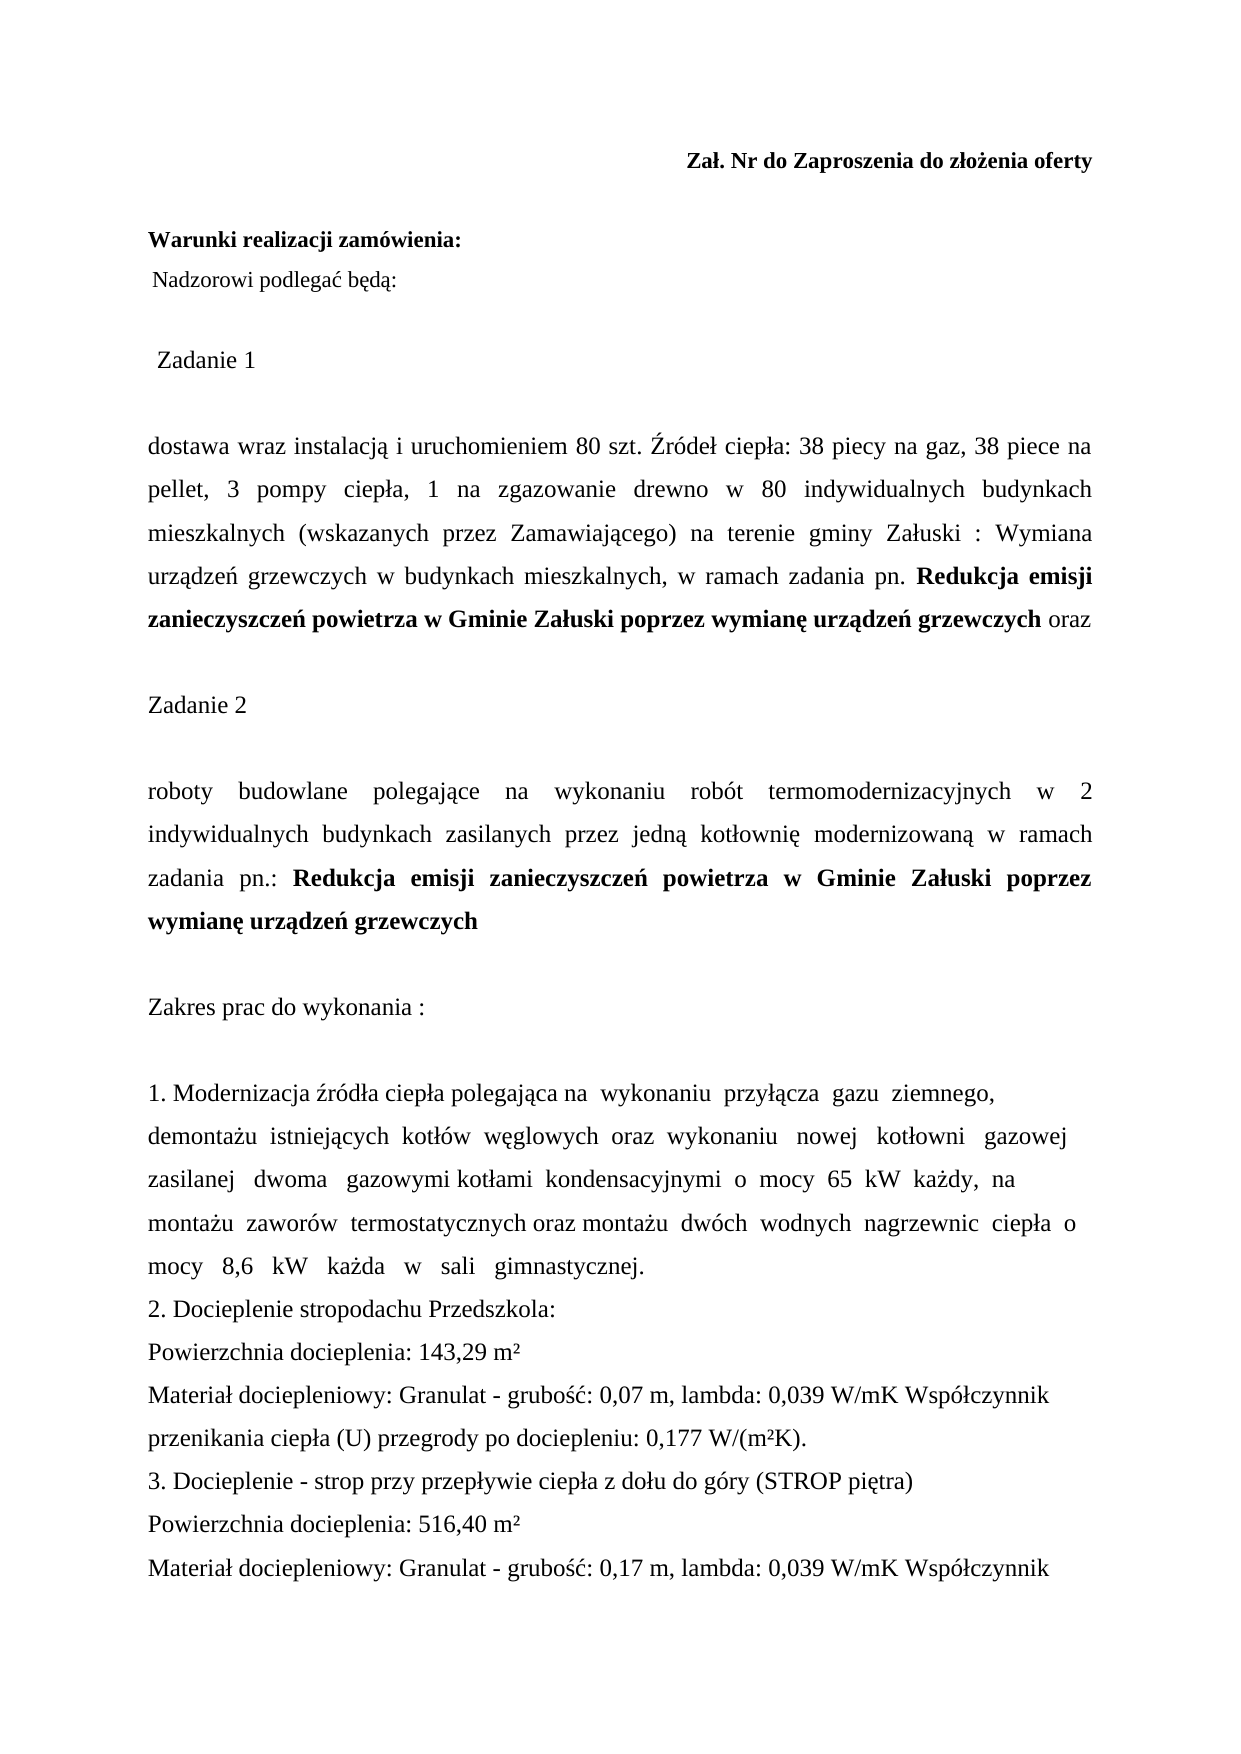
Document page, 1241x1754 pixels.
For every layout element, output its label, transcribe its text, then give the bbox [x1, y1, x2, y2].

text dostawa wraz instalacją i uruchomieniem 80 szt. Źródeł ciepła: 38 piecy na gaz, 38 piece na pellet, 3 pompy ciepła, 1 na zgazowanie drewno w 80 indywidualnych budynkach mieszkalnych (wskazanych przez Zamawiającego) na terenie gminy Załuski : Wymiana urządzeń grzewczych w budynkach mieszkalnych, w ramach zadania pn. Redukcja emisji zanieczyszczeń powietrza w Gminie Załuski poprzez wymianę urządzeń grzewczych oraz [148, 431, 1093, 633]
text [148, 1553, 1093, 1581]
text 1. Modernizacja źródła ciepła polegająca na wykonaniu przyłącza gazu ziemnego, demontażu istniejących kotłów węglowych oraz wykonaniu nowej kotłowni gazowej zasilanej dwoma gazowymi kotłami kondensacyjnymi o mocy 65 kW każdy, na montażu zaworów termostatycznych oraz montażu dwóch wodnych nagrzewnic ciepła o mocy 8,6 kW każda w sali gimnastycznej. [148, 1078, 1093, 1279]
text Warunki realizacji zamówienia: [148, 227, 1093, 253]
text Materiał dociepleniowy: Granulat - grubość: 0,07 m, lambda: 0,039 W/mK Współczynnik przenikania ciepła (U) przegrody po dociepleniu: 0,177 W/(m²K). [148, 1380, 1093, 1452]
text Powierzchnia docieplenia: 143,29 m² [148, 1337, 1093, 1366]
text Zadanie 1 [129, 345, 1093, 374]
text Nadzorowi podlegać będą: [129, 266, 1093, 292]
text Zakres prac do wykonania : [148, 992, 1093, 1021]
text 2. Docieplenie stropodachu Przedszkola: [148, 1294, 1093, 1323]
text Powierzchnia docieplenia: 516,40 m² [148, 1509, 1093, 1538]
text Zał. Nr do Zaproszenia do złożenia oferty [148, 148, 1093, 174]
text roboty budowlane polegające na wykonaniu robót termomodernizacyjnych w 2 indywidualnych budynkach zasilanych przez jedną kotłownię modernizowaną w ramach zadania pn.: Redukcja emisji zanieczyszczeń powietrza w Gminie Załuski poprzez wymianę urządzeń grzewczych [148, 776, 1093, 934]
text Zadanie 2 [148, 690, 1093, 719]
text 3. Docieplenie - strop przy przepływie ciepła z dołu do góry (STROP piętra) [148, 1466, 1093, 1495]
